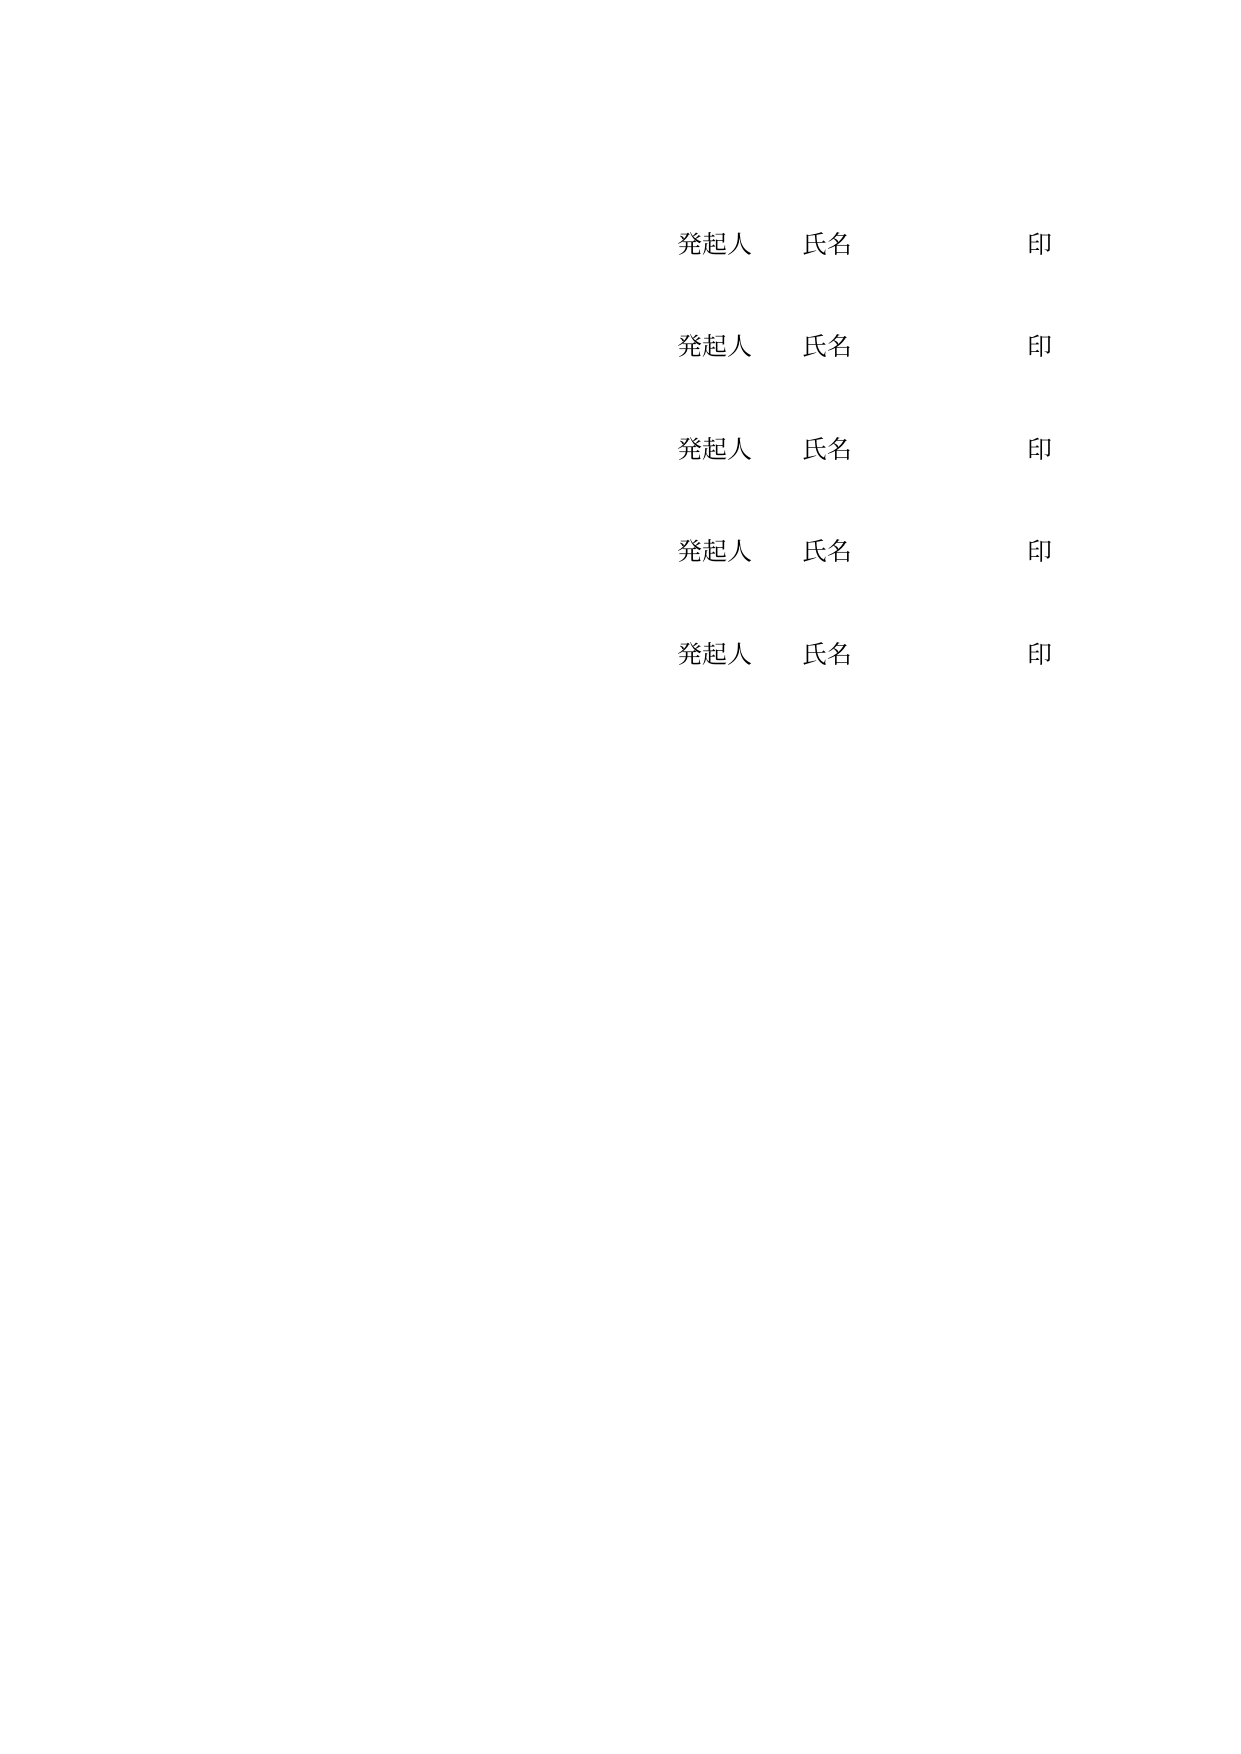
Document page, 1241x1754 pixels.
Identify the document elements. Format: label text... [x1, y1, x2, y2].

text 発起人 氏名 印 [177, 618, 1063, 687]
text 発起人 氏名 印 [177, 413, 1063, 482]
text 発起人 氏名 印 [177, 311, 1063, 379]
text 発起人 氏名 印 [177, 516, 1063, 584]
text 発起人 氏名 印 [177, 208, 1063, 277]
